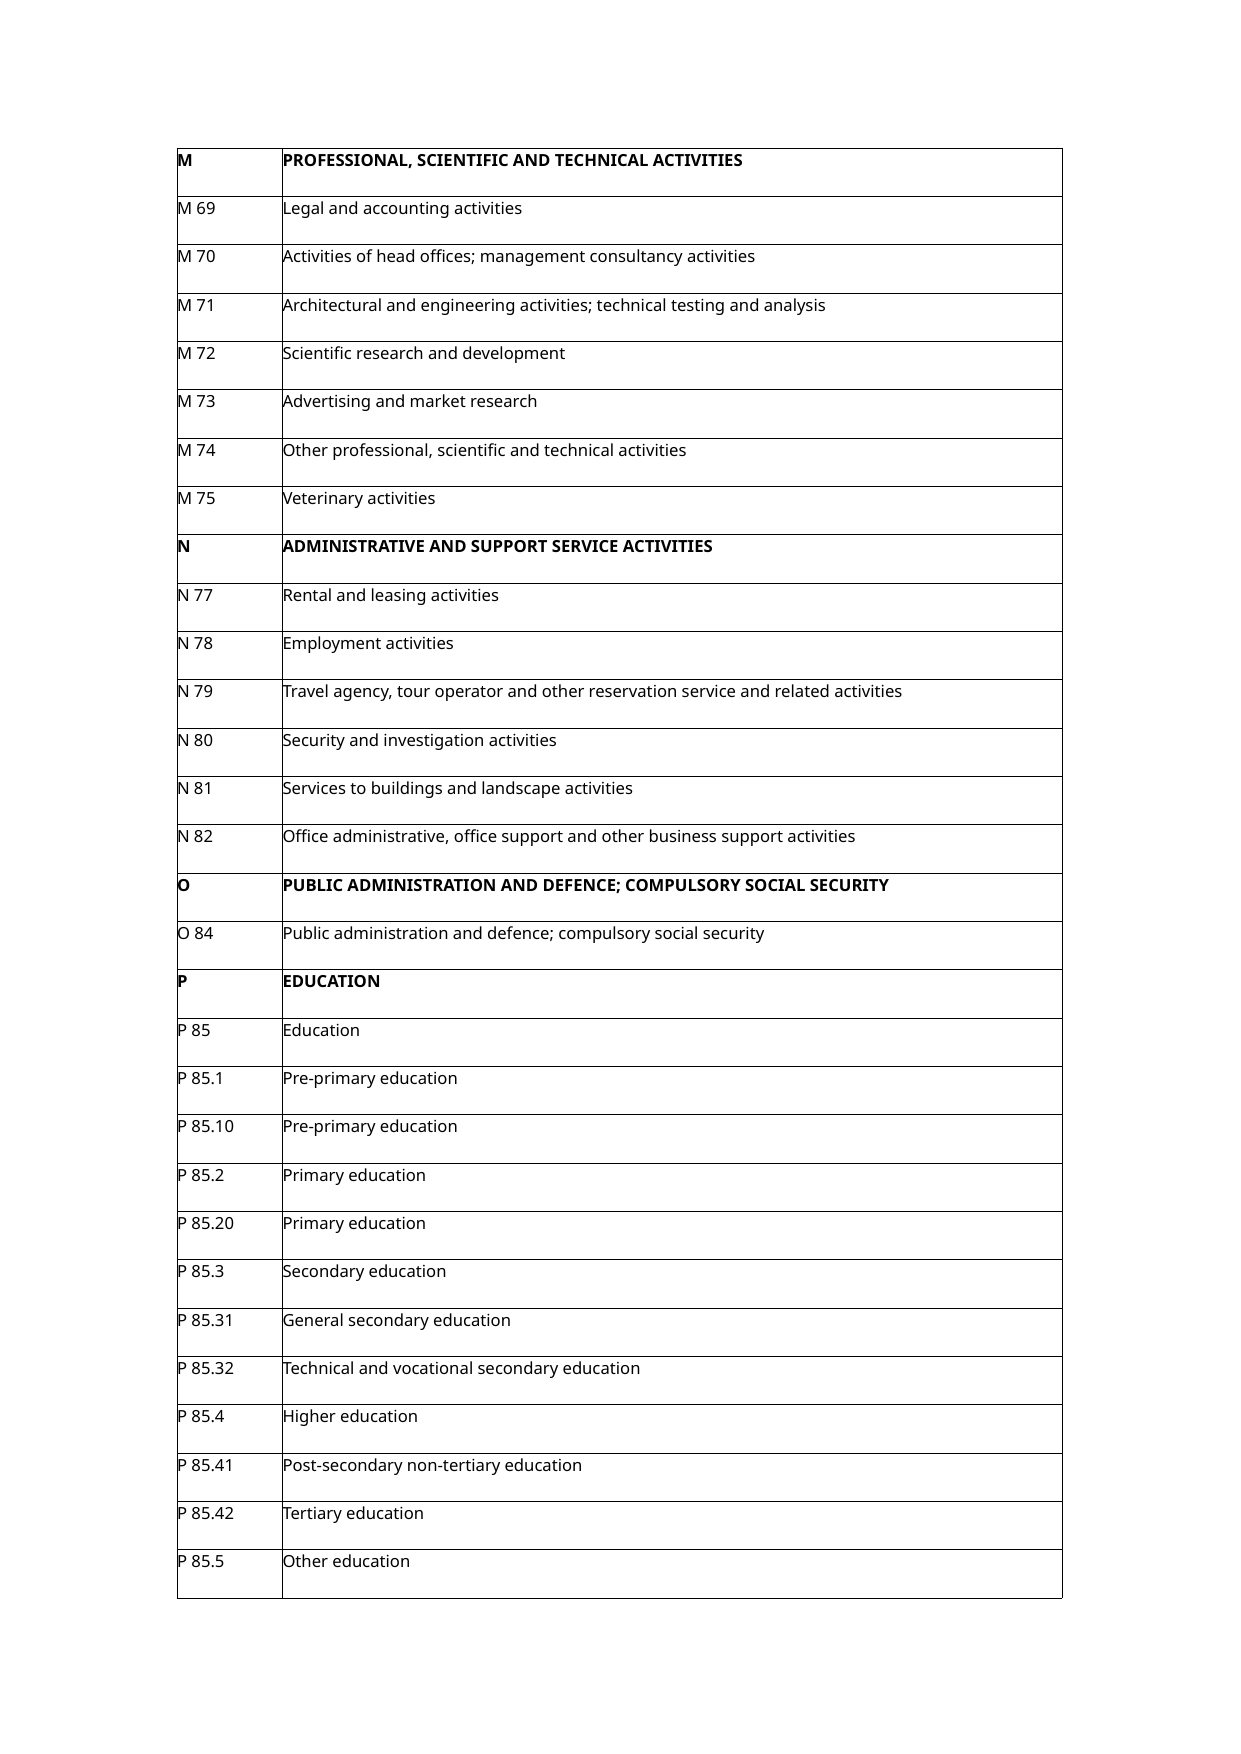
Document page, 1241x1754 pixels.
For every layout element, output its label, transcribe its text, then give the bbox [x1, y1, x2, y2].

table_cell Primary education [283, 1212, 1062, 1259]
table_cell Primary education [283, 1164, 1062, 1211]
table_cell M 73 [178, 390, 282, 438]
table_cell Pre-primary education [283, 1115, 1062, 1163]
table_cell Secondary education [283, 1260, 1062, 1308]
table_cell Technical and vocational secondary education [283, 1357, 1062, 1404]
table_cell Higher education [283, 1405, 1062, 1453]
table_cell M 70 [178, 245, 282, 293]
table_cell P 85.3 [178, 1260, 282, 1308]
table_cell P 85.2 [178, 1164, 282, 1211]
table_cell N [178, 535, 282, 583]
table_cell Security and investigation activities [283, 729, 1062, 776]
table_cell Employment activities [283, 632, 1062, 679]
table_cell P 85.10 [178, 1115, 282, 1163]
table_cell N 79 [178, 680, 282, 728]
table_cell Travel agency, tour operator and other reservation service and related activities [283, 680, 1062, 728]
table_cell Education [283, 1019, 1062, 1066]
table_cell Public administration and defence; compulsory social security [283, 922, 1062, 969]
table_cell P 85.41 [178, 1454, 282, 1501]
table_cell EDUCATION [283, 970, 1062, 1018]
table_cell Rental and leasing activities [283, 584, 1062, 631]
table_cell Legal and accounting activities [283, 197, 1062, 244]
table_cell Veterinary activities [283, 487, 1062, 534]
table_cell N 82 [178, 825, 282, 873]
table_cell Tertiary education [283, 1502, 1062, 1549]
table_cell O 84 [178, 922, 282, 969]
table_cell N 78 [178, 632, 282, 679]
table_cell General secondary education [283, 1309, 1062, 1356]
table_cell N 80 [178, 729, 282, 776]
table_cell P 85.20 [178, 1212, 282, 1259]
table_cell Office administrative, office support and other business support activities [283, 825, 1062, 873]
table_cell M 72 [178, 342, 282, 389]
table_cell Post-secondary non-tertiary education [283, 1454, 1062, 1501]
table_cell O [178, 874, 282, 921]
table_cell P 85.31 [178, 1309, 282, 1356]
table_cell Other education [283, 1550, 1062, 1598]
table_cell P 85.42 [178, 1502, 282, 1549]
table_cell P 85.1 [178, 1067, 282, 1114]
table_cell Other professional, scientific and technical activities [283, 439, 1062, 486]
table_cell PROFESSIONAL, SCIENTIFIC AND TECHNICAL ACTIVITIES [283, 149, 1062, 196]
table_cell P 85.5 [178, 1550, 282, 1598]
table_cell Services to buildings and landscape activities [283, 777, 1062, 824]
table_cell P 85.32 [178, 1357, 282, 1404]
table_cell P 85.4 [178, 1405, 282, 1453]
table_cell M 75 [178, 487, 282, 534]
table_cell M 69 [178, 197, 282, 244]
table_cell P 85 [178, 1019, 282, 1066]
table_cell M 74 [178, 439, 282, 486]
table_cell Scientific research and development [283, 342, 1062, 389]
table_cell PUBLIC ADMINISTRATION AND DEFENCE; COMPULSORY SOCIAL SECURITY [283, 874, 1062, 921]
table_cell P [178, 970, 282, 1018]
table_cell Architectural and engineering activities; technical testing and analysis [283, 294, 1062, 341]
table_cell M [178, 149, 282, 196]
table_cell N 77 [178, 584, 282, 631]
table_cell Advertising and market research [283, 390, 1062, 438]
table_cell N 81 [178, 777, 282, 824]
table_cell M 71 [178, 294, 282, 341]
table_cell ADMINISTRATIVE AND SUPPORT SERVICE ACTIVITIES [283, 535, 1062, 583]
table_cell Pre-primary education [283, 1067, 1062, 1114]
table_cell Activities of head offices; management consultancy activities [283, 245, 1062, 293]
